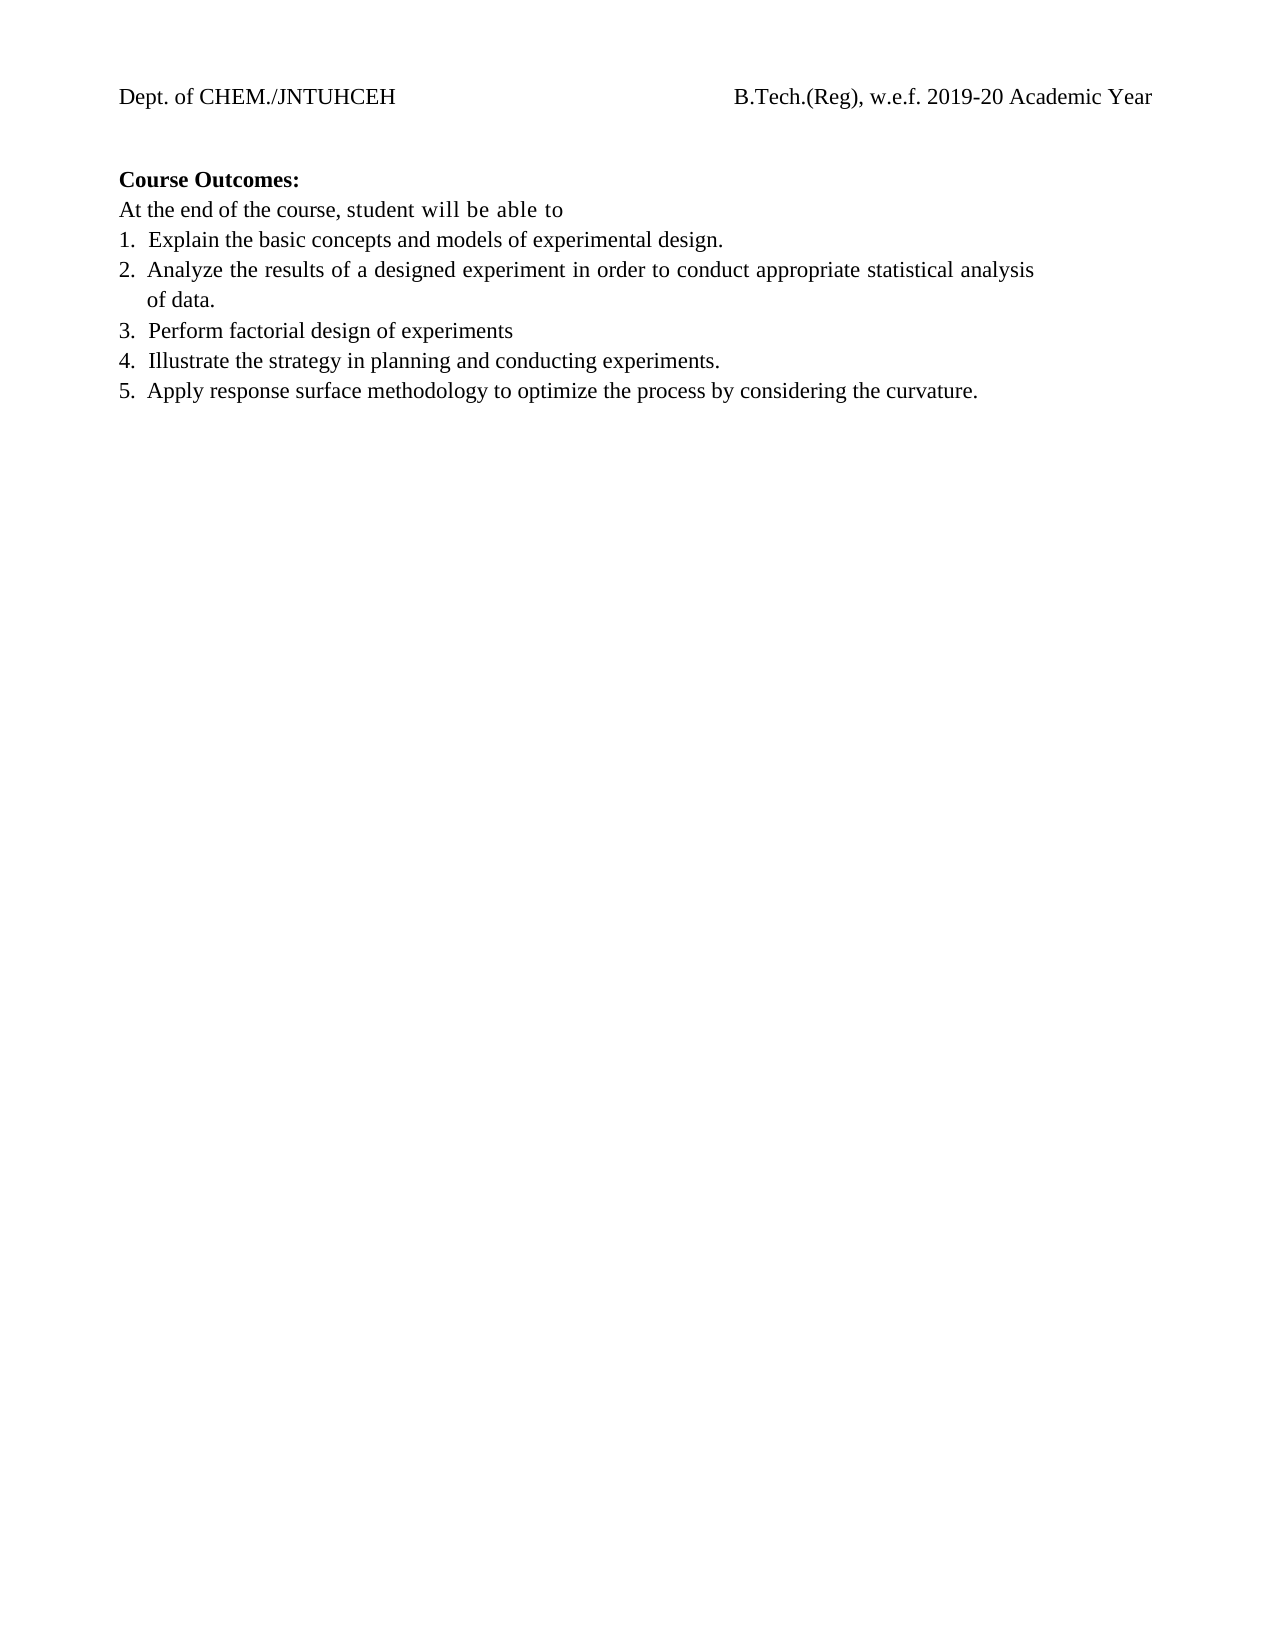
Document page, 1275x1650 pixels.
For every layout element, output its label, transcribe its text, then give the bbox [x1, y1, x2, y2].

list Explain the basic concepts and models of experimental design. [118, 226, 1036, 252]
text At the end of the course, student will be able to [118, 196, 1156, 222]
list Apply response surface methodology to optimize the process by considering the curvature. [118, 377, 1036, 403]
list Analyze the results of a designed experiment in order to conduct appropriate statistical analysis of data. [118, 256, 1036, 313]
list Illustrate the strategy in planning and conducting experiments. [118, 347, 1036, 373]
text Course Outcomes: [118, 166, 1156, 192]
list Perform factorial design of experiments [118, 317, 1036, 343]
